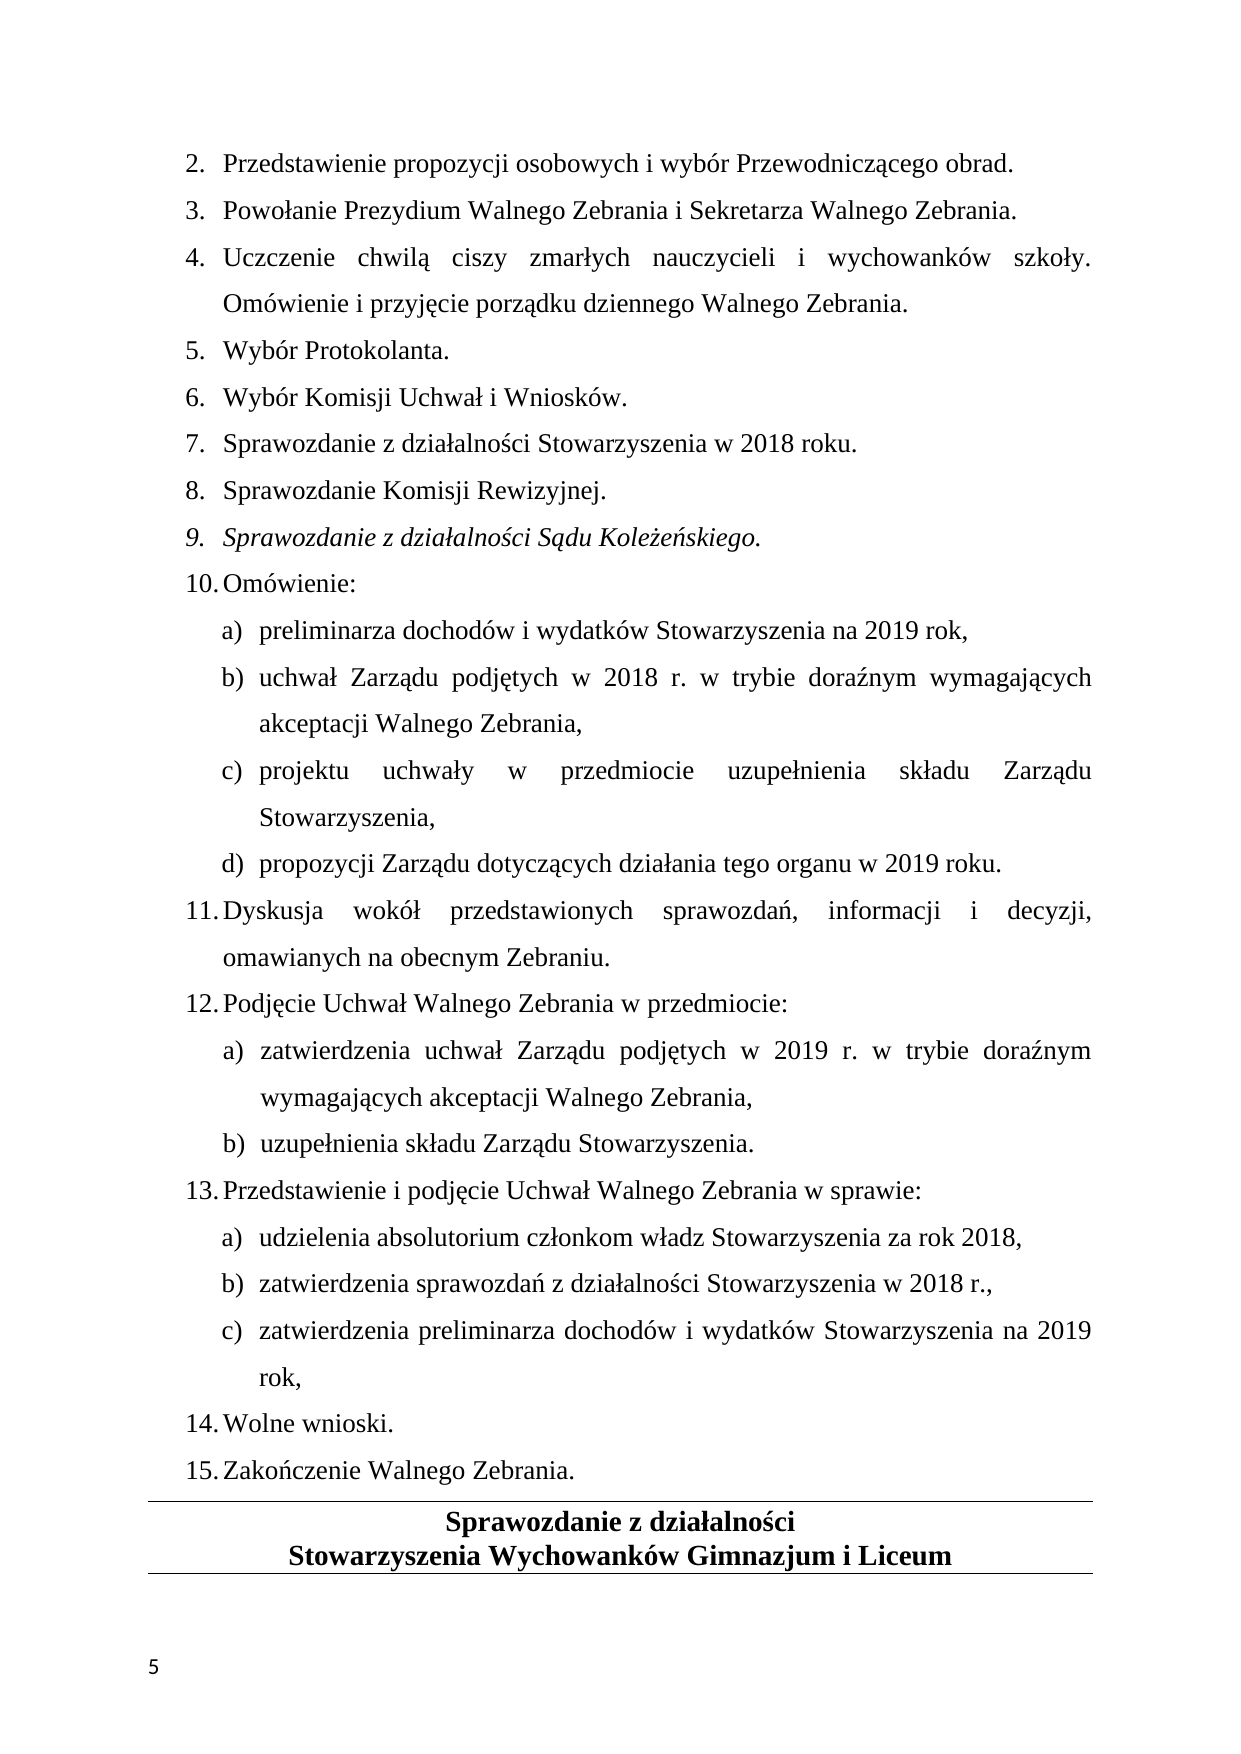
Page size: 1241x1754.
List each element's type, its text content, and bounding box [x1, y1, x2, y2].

list zatwierdzenia sprawozdań z działalności Stowarzyszenia w 2018 r., [221, 1268, 1093, 1299]
list udzielenia absolutorium członkom władz Stowarzyszenia za rok 2018, [221, 1221, 1093, 1252]
list Sprawozdanie z działalności Sądu Koleżeńskiego. [185, 521, 1093, 552]
list uzupełnienia składu Zarządu Stowarzyszenia. [223, 1128, 1093, 1159]
list Przedstawienie i podjęcie Uchwał Walnego Zebrania w sprawie: [185, 1174, 1093, 1205]
text Sprawozdanie z działalności [148, 1502, 1093, 1534]
list Powołanie Prezydium Walnego Zebrania i Sekretarza Walnego Zebrania. [185, 194, 1093, 225]
list Wolne wnioski. [185, 1408, 1093, 1439]
list Omówienie: [185, 568, 1093, 599]
list Zakończenie Walnego Zebrania. [185, 1454, 1093, 1485]
list Dyskusja wokół przedstawionych sprawozdań, informacji i decyzji, omawianych na obecnym Zebraniu. [185, 894, 1093, 972]
list projektu uchwały w przedmiocie uzupełnienia składu Zarządu Stowarzyszenia, [221, 754, 1093, 832]
text Stowarzyszenia Wychowanków Gimnazjum i Liceum [148, 1534, 1093, 1573]
list zatwierdzenia uchwał Zarządu podjętych w 2019 r. w trybie doraźnym wymagających akceptacji Walnego Zebrania, [223, 1034, 1093, 1112]
list Sprawozdanie z działalności Stowarzyszenia w 2018 roku. [185, 428, 1093, 459]
list Przedstawienie propozycji osobowych i wybór Przewodniczącego obrad. [185, 148, 1093, 179]
list Podjęcie Uchwał Walnego Zebrania w przedmiocie: [185, 988, 1093, 1019]
list Sprawozdanie Komisji Rewizyjnej. [185, 474, 1093, 505]
list uchwał Zarządu podjętych w 2018 r. w trybie doraźnym wymagających akceptacji Walnego Zebrania, [221, 661, 1093, 739]
list propozycji Zarządu dotyczących działania tego organu w 2019 roku. [221, 848, 1093, 879]
list preliminarza dochodów i wydatków Stowarzyszenia na 2019 rok, [221, 614, 1093, 645]
list Wybór Komisji Uchwał i Wniosków. [185, 381, 1093, 412]
list Uczczenie chwilą ciszy zmarłych nauczycieli i wychowanków szkoły. Omówienie i przyjęcie porządku dziennego Walnego Zebrania. [185, 241, 1093, 319]
list Wybór Protokolanta. [185, 334, 1093, 365]
list zatwierdzenia preliminarza dochodów i wydatków Stowarzyszenia na 2019 rok, [221, 1314, 1093, 1392]
